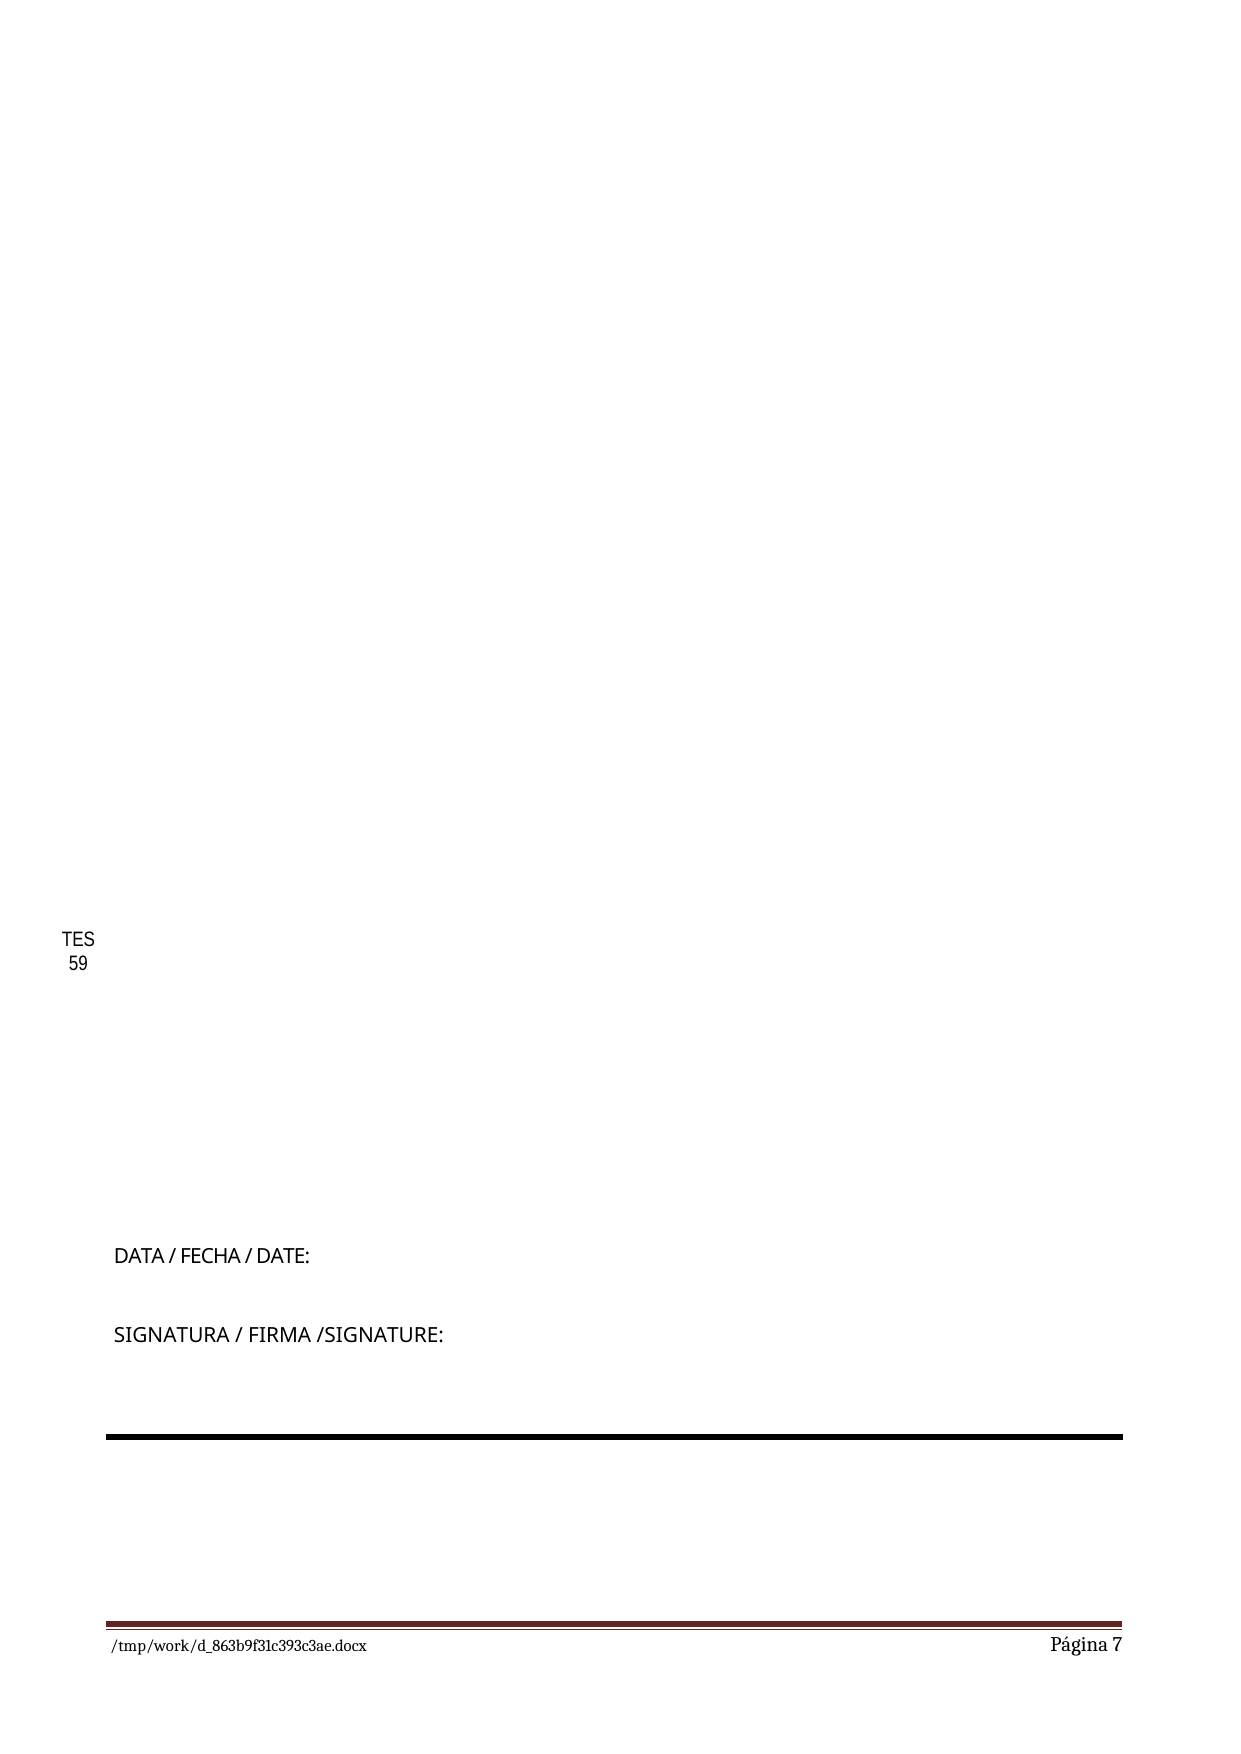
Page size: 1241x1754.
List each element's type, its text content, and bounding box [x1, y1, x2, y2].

table_header DATA / FECHA / DATE: SIGNATURA / FIRMA /SIGNATURE: [106, 103, 1123, 1434]
